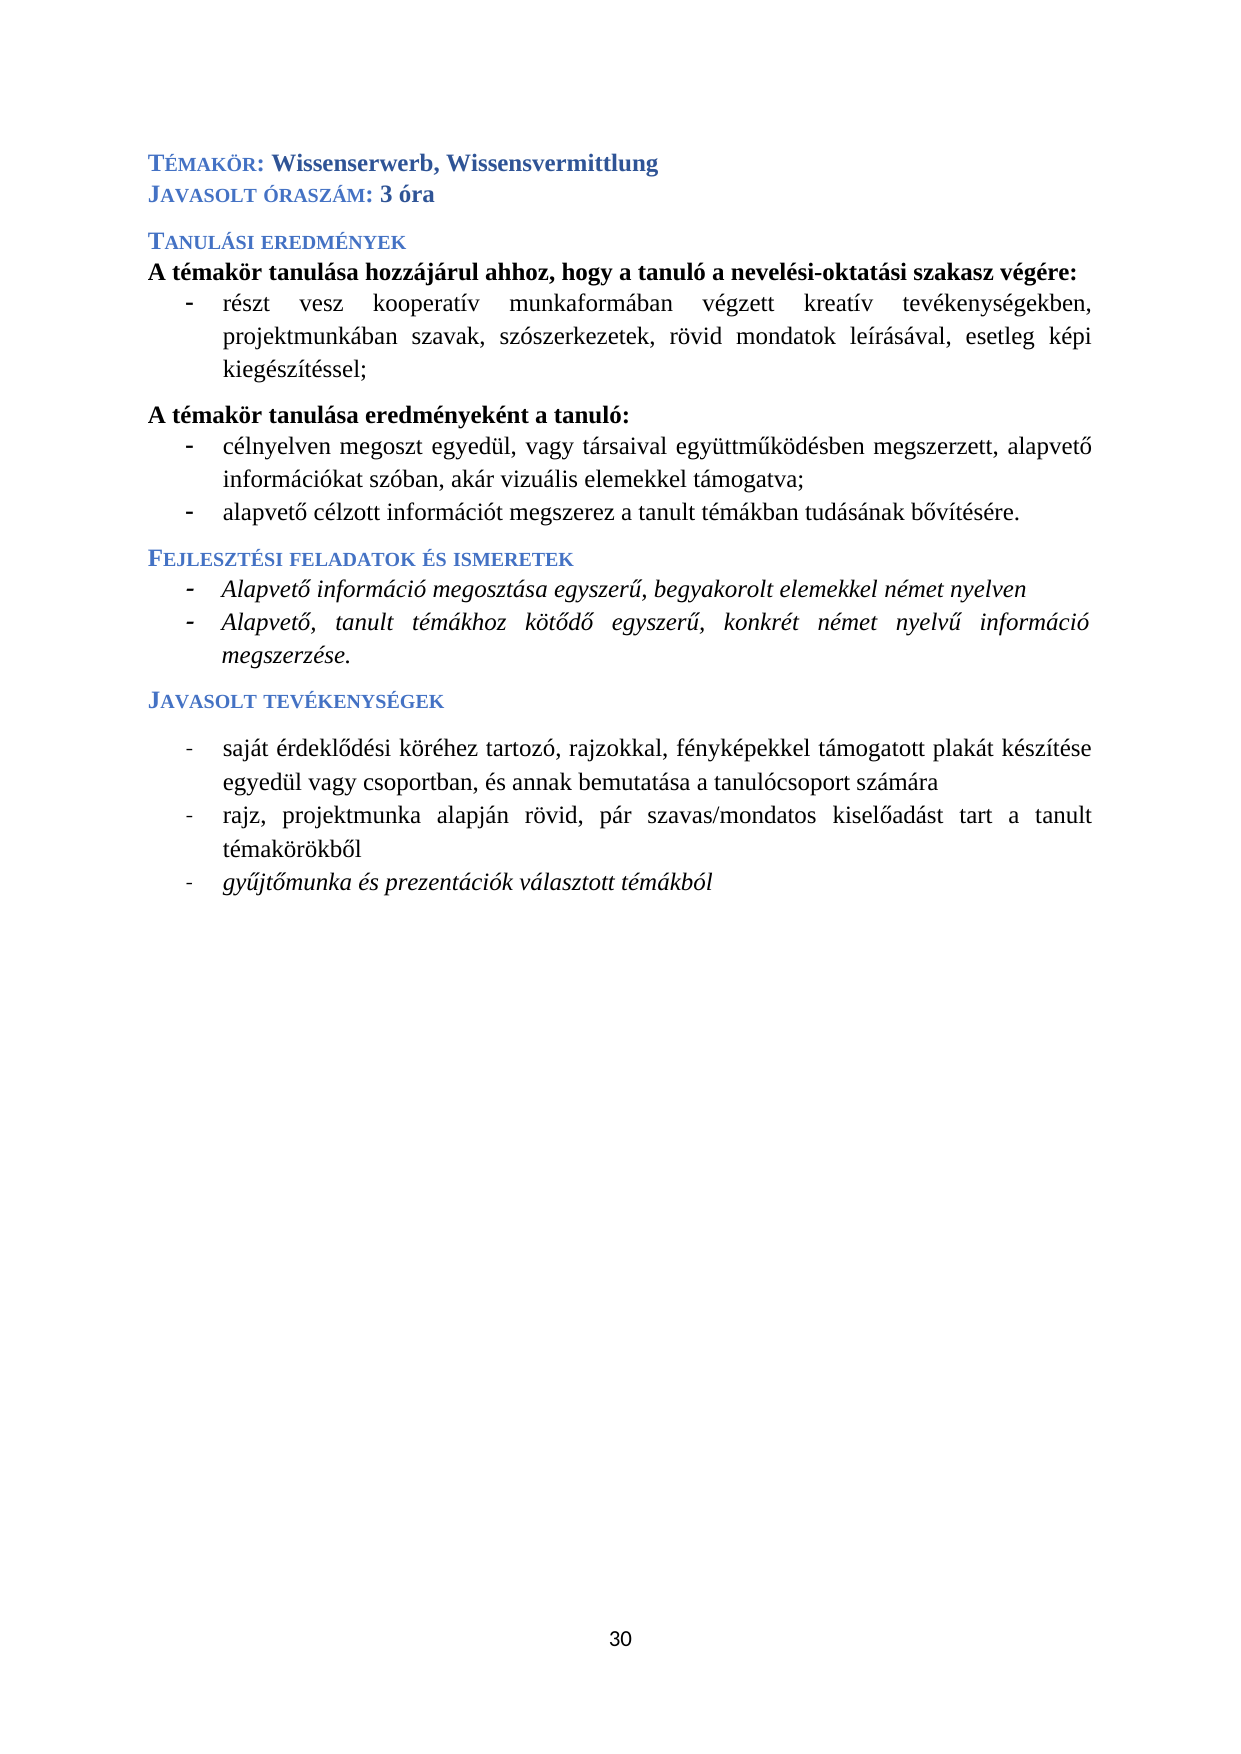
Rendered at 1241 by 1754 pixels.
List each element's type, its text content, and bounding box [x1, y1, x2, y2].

list Alapvető információ megosztása egyszerű, begyakorolt elemekkel német nyelven [184, 574, 1093, 602]
list rajz, projektmunka alapján rövid, pár szavas/mondatos kiselőadást tart a tanult témakörökből [185, 800, 1093, 862]
text Témakör: Wissenserwerb, Wissensvermittlung [148, 148, 1093, 176]
list saját érdeklődési köréhez tartozó, rajzokkal, fényképekkel támogatott plakát készítése egyedül vagy csoportban, és annak bemutatása a tanulócsoport számára [185, 733, 1093, 796]
text Fejlesztési feladatok és ismeretek [148, 543, 1093, 571]
list részt vesz kooperatív munkaformában végzett kreatív tevékenységekben, projektmunkában szavak, szószerkezetek, rövid mondatok leírásával, esetleg képi kiegészítéssel; [185, 288, 1093, 383]
text Javasolt óraszám: 3 óra [148, 179, 1093, 207]
list alapvető célzott információt megszerez a tanult témákban tudásának bővítésére. [185, 497, 1093, 526]
subtitle Tanulási eredmények [148, 226, 1093, 255]
list Alapvető, tanult témákhoz kötődő egyszerű, konkrét német nyelvű információ megszerzése. [184, 607, 1093, 668]
text A témakör tanulása eredményeként a tanuló: [148, 400, 1093, 429]
list gyűjtőmunka és prezentációk választott témákból [185, 867, 1093, 896]
text Javasolt tevékenységek [148, 685, 1093, 714]
text A témakör tanulása hozzájárul ahhoz, hogy a tanuló a nevelési-oktatási szakasz végére: [148, 257, 1093, 286]
list célnyelven megoszt egyedül, vagy társaival együttműködésben megszerzett, alapvető információkat szóban, akár vizuális elemekkel támogatva; [185, 431, 1093, 493]
